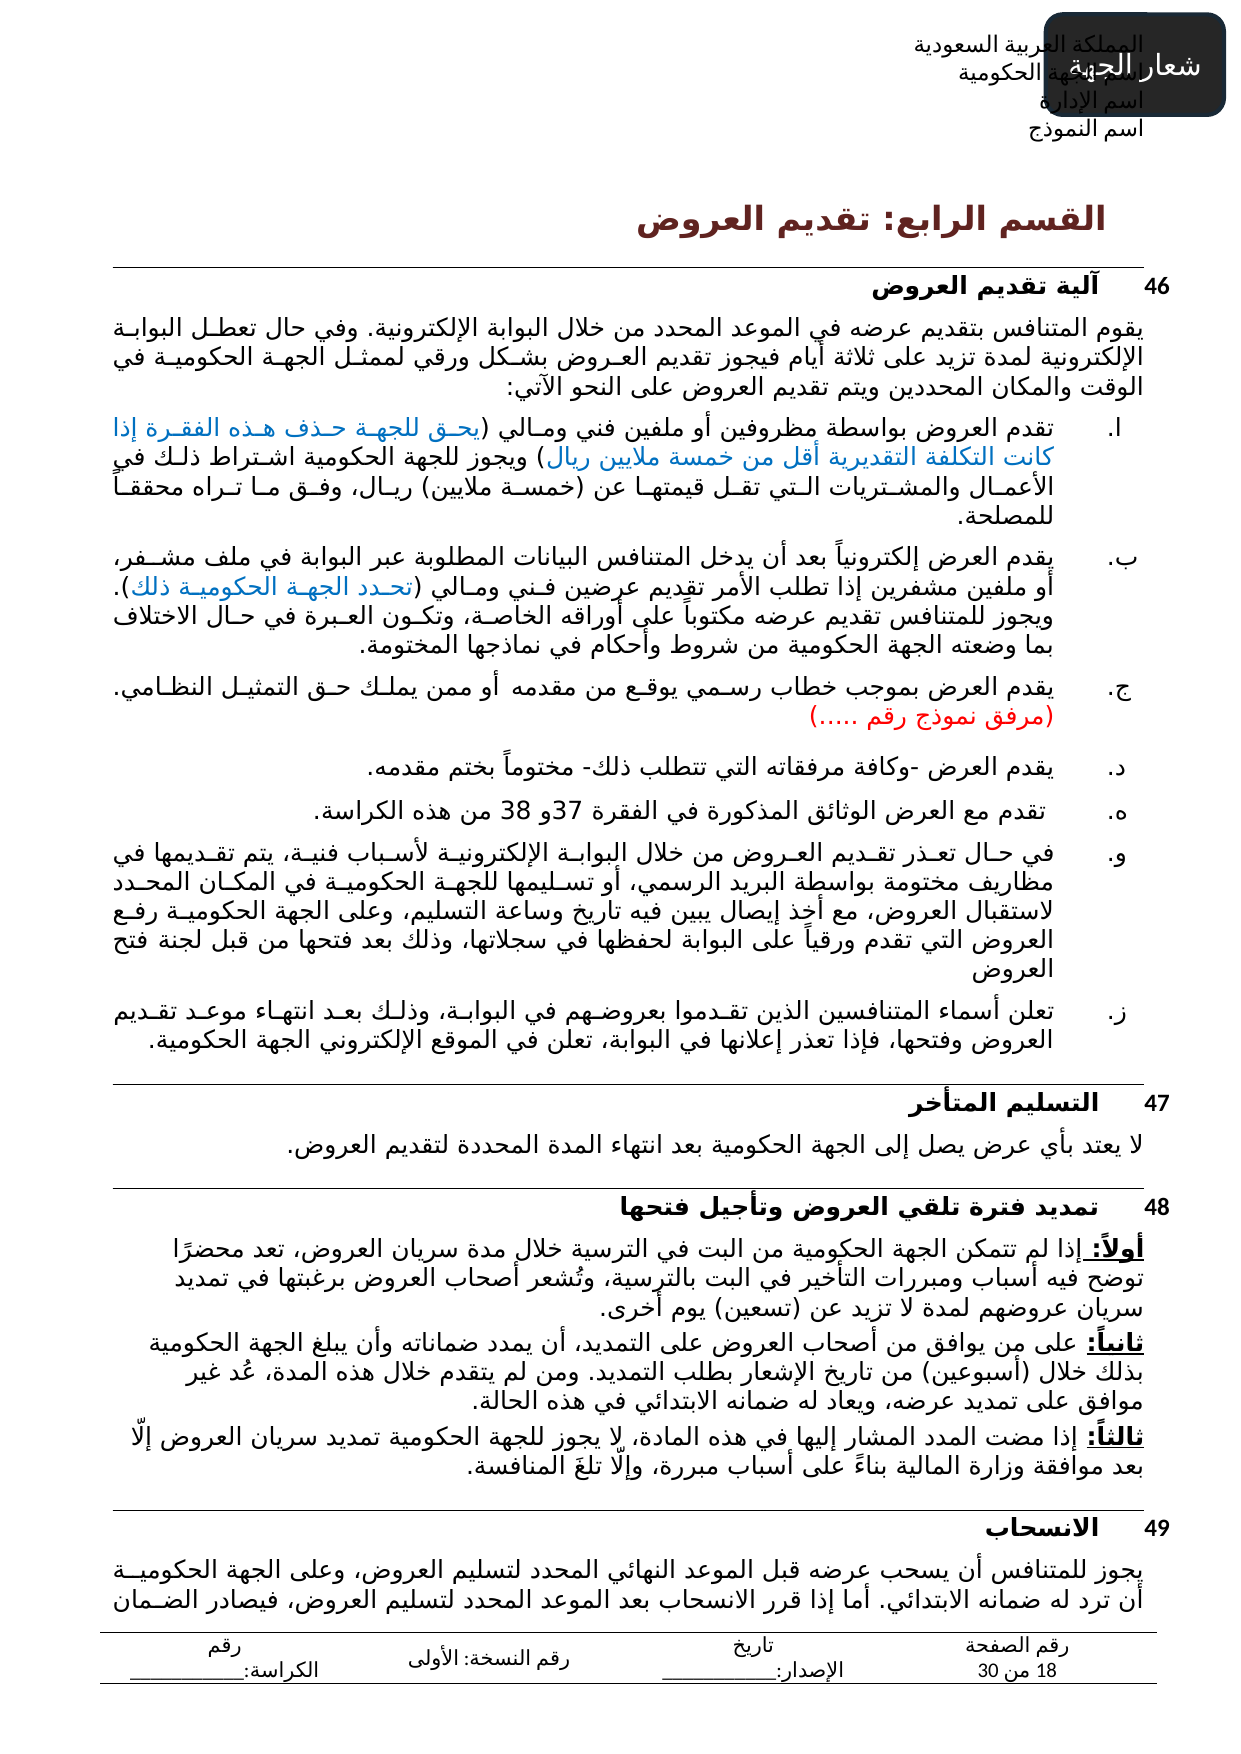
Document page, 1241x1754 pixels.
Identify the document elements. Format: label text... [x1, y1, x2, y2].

text يقوم المتنافس بتقديم عرضه في الموعد المحدد من خلال البوابة الإلكترونية. وفي حال تعطل البوابة الإلكترونية لمدة تزيد على ثلاثة أيام فيجوز تقديم العروض بشكل ورقي لممثل الجهة الحكومية في الوقت والمكان المحددين ويتم تقديم العروض على النحو الآتي: [112, 313, 1144, 401]
text لا يعتد بأي عرض يصل إلى الجهة الحكومية بعد انتهاء المدة المحددة لتقديم العروض. [112, 1130, 1144, 1159]
text أولاً: إذا لم تتمكن الجهة الحكومية من البت في الترسية خلال مدة سريان العروض، تعد محضرًا توضح فيه أسباب ومبررات التأخير في البت بالترسية، وتُشعر أصحاب العروض برغبتها في تمديد سريان عروضهم لمدة لا تزيد عن (تسعين) يوم أخرى. [112, 1234, 1144, 1322]
list في حال تعذر تقديم العروض من خلال البوابة الإلكترونية لأسباب فنية، يتم تقديمها في مظاريف مختومة بواسطة البريد الرسمي، أو تسليمها للجهة الحكومية في المكان المحدد لاستقبال العروض، مع أخذ إيصال يبين فيه تاريخ وساعة التسليم، وعلى الجهة الحكومية رفع العروض التي تقدم ورقياً على البوابة لحفظها في سجلاتها، وذلك بعد فتحها من قبل لجنة فتح العروض [112, 838, 1107, 984]
text ثالثاً: إذا مضت المدد المشار إليها في هذه المادة، لا يجوز للجهة الحكومية تمديد سريان العروض إلّا بعد موافقة وزارة المالية بناءً على أسباب مبررة، وإلّا تلغَ المنافسة. [112, 1422, 1144, 1480]
subtitle تمديد فترة تلقي العروض وتأجيل فتحها [112, 1189, 1144, 1222]
list تقدم مع العرض الوثائق المذكورة في الفقرة 37و 38 من هذه الكراسة. [112, 796, 1107, 826]
list تقدم العروض بواسطة مظروفين أو ملفين فني ومالي (يحق للجهة حذف هذه الفقرة إذا كانت التكلفة التقديرية أقل من خمسة ملايين ريال) ويجوز للجهة الحكومية اشتراط ذلك في الأعمال والمشتريات التي تقل قيمتها عن (خمسة ملايين) ريال، وفق ما تراه محققاً للمصلحة. [112, 413, 1107, 530]
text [112, 1556, 1144, 1614]
list يقدم العرض إلكترونياً بعد أن يدخل المتنافس البيانات المطلوبة عبر البوابة في ملف مشفر، أو ملفين مشفرين إذا تطلب الأمر تقديم عرضين فني ومالي (تحدد الجهة الحكومية ذلك). ويجوز للمتنافس تقديم عرضه مكتوباً على أوراقه الخاصة، وتكون العبرة في حال الاختلاف بما وضعته الجهة الحكومية من شروط وأحكام في نماذجها المختومة. [112, 543, 1107, 659]
subtitle آلية تقديم العروض [112, 268, 1144, 301]
list تعلن أسماء المتنافسين الذين تقدموا بعروضهم في البوابة، وذلك بعد انتهاء موعد تقديم العروض وفتحها، فإذا تعذر إعلانها في البوابة، تعلن في الموقع الإلكتروني الجهة الحكومية. [112, 996, 1107, 1055]
list يقدم العرض بموجب خطاب رسمي يوقع من مقدمه أو ممن يملك حق التمثيل النظامي. (مرفق نموذج رقم .....) [112, 672, 1107, 730]
subtitle الانسحاب [112, 1511, 1144, 1543]
text ثانياً: على من يوافق من أصحاب العروض على التمديد، أن يمدد ضماناته وأن يبلغ الجهة الحكومية بذلك خلال (أسبوعين) من تاريخ الإشعار بطلب التمديد. ومن لم يتقدم خلال هذه المدة، عُد غير موافق على تمديد عرضه، ويعاد له ضمانه الابتدائي في هذه الحالة. [112, 1328, 1144, 1416]
subtitle القسم الرابع: تقديم العروض [112, 199, 1107, 238]
subtitle التسليم المتأخر [112, 1085, 1144, 1117]
list يقدم العرض -وكافة مرفقاته التي تتطلب ذلك- مختوماً بختم مقدمه. [112, 743, 1107, 784]
